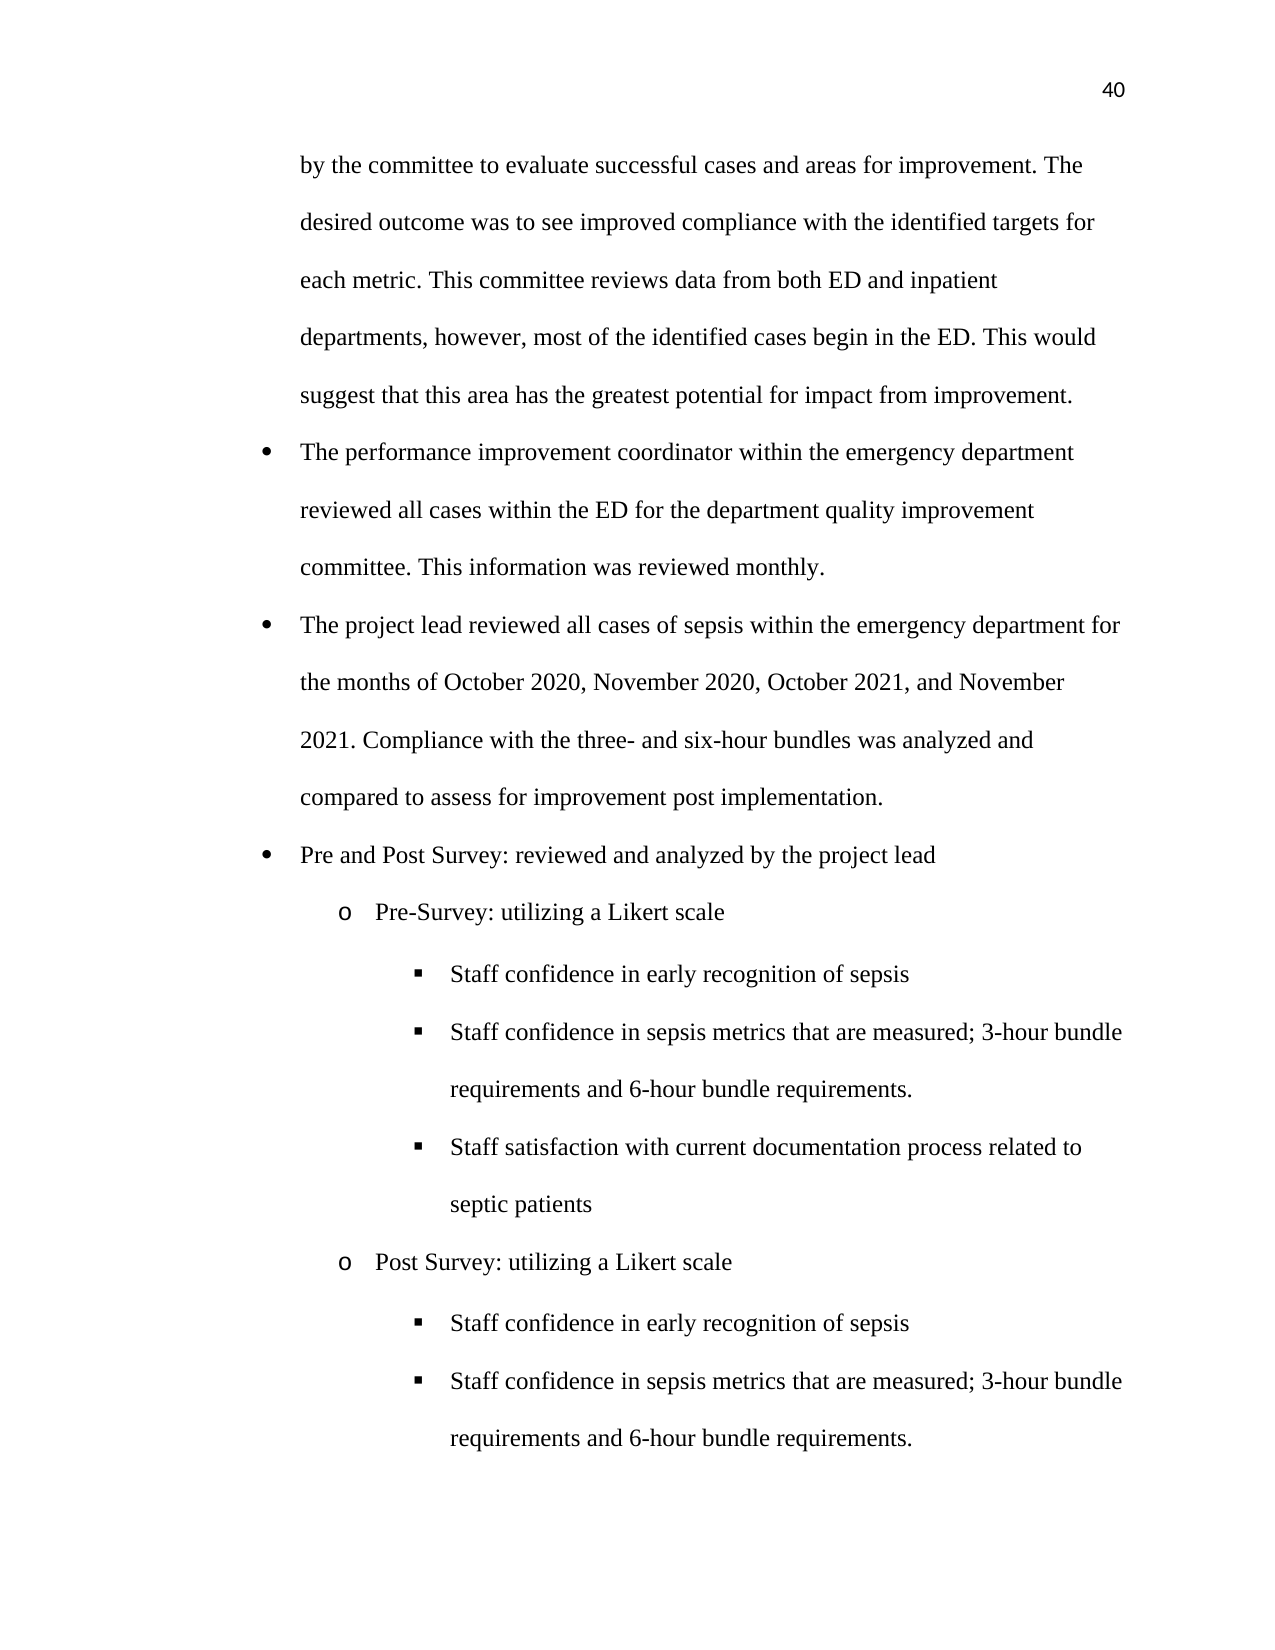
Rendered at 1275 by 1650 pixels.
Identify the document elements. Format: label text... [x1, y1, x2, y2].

list The project lead reviewed all cases of sepsis within the emergency department for the months of October 2020, November 2020, October 2021, and November 2021. Compliance with the three- and six-hour bundles was analyzed and compared to assess for improvement post implementation. [262, 610, 1125, 811]
list Pre and Post Survey: reviewed and analyzed by the project lead [262, 840, 1125, 869]
list The performance improvement coordinator within the emergency department reviewed all cases within the ED for the department quality improvement committee. This information was reviewed monthly. [262, 437, 1125, 581]
list Post Survey: utilizing a Likert scale [337, 1247, 1125, 1277]
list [262, 150, 1125, 409]
list Staff confidence in sepsis metrics that are measured; 3-hour bundle requirements and 6-hour bundle requirements. [412, 1017, 1125, 1103]
list Pre-Survey: utilizing a Likert scale [337, 897, 1125, 928]
list Staff confidence in sepsis metrics that are measured; 3-hour bundle requirements and 6-hour bundle requirements. [412, 1366, 1125, 1452]
list Staff confidence in early recognition of sepsis [412, 959, 1125, 988]
list Staff satisfaction with current documentation process related to septic patients [412, 1132, 1125, 1218]
list Staff confidence in early recognition of sepsis [412, 1308, 1125, 1337]
